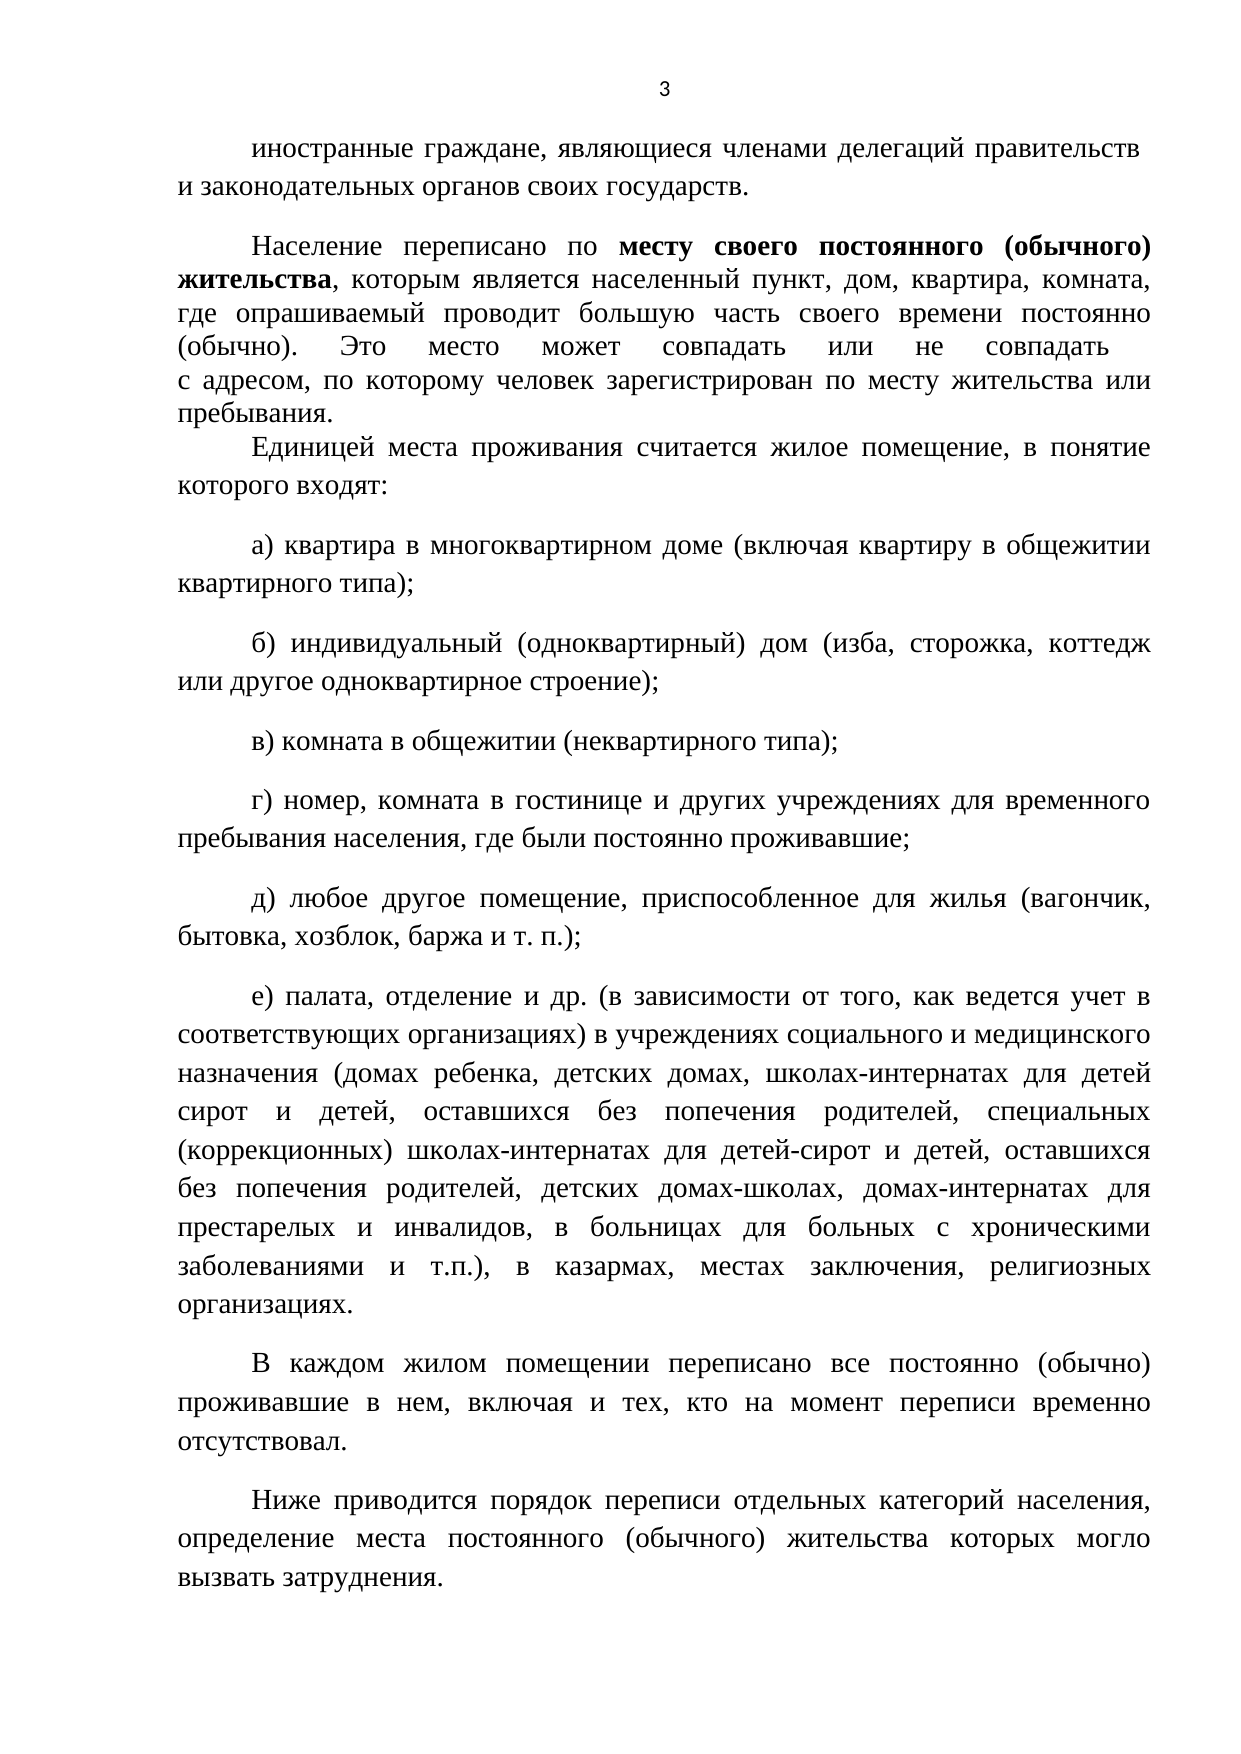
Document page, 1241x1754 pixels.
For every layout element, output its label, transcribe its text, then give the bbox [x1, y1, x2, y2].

text Население переписано по месту своего постоянного (обычного) жительства, которым является населенный пункт, дом, квартира, комната, где опрашиваемый проводит большую часть своего времени постоянно (обычно). Это место может совпадать или не совпадать с адресом, по которому человек зарегистрирован по месту жительства или пребывания. [177, 228, 1152, 429]
text б) индивидуальный (одноквартирный) дом (изба, сторожка, коттедж или другое одноквартирное строение); [177, 625, 1152, 697]
text д) любое другое помещение, приспособленное для жилья (вагончик, бытовка, хозблок, баржа и т. п.); [177, 880, 1152, 952]
text а) квартира в многоквартирном доме (включая квартиру в общежитии квартирного типа); [177, 527, 1152, 599]
text г) номер, комната в гостинице и других учреждениях для временного пребывания населения, где были постоянно проживавшие; [177, 782, 1152, 854]
text е) палата, отделение и др. (в зависимости от того, как ведется учет в соответствующих организациях) в учреждениях социального и медицинского назначения (домах ребенка, детских домах, школах-интернатах для детей сирот и детей, оставшихся без попечения родителей, специальных (коррекционных) школах-интернатах для детей-сирот и детей, оставшихся без попечения родителей, детских домах-школах, домах-интернатах для престарелых и инвалидов, в больницах для больных с хроническими заболеваниями и т.п.), в казармах, местах заключения, религиозных организациях. [177, 978, 1152, 1320]
text в) комната в общежитии (неквартирного типа); [177, 723, 1152, 756]
text Единицей места проживания считается жилое помещение, в понятие которого входят: [177, 429, 1152, 501]
text В каждом жилом помещении переписано все постоянно (обычно) проживавшие в нем, включая и тех, кто на момент переписи временно отсутствовал. [177, 1346, 1152, 1456]
text иностранные граждане, являющиеся членами делегаций правительств и законодательных органов своих государств. [177, 130, 1152, 202]
text Ниже приводится порядок переписи отдельных категорий населения, определение места постоянного (обычного) жительства которых могло вызвать затруднения. [177, 1482, 1152, 1593]
